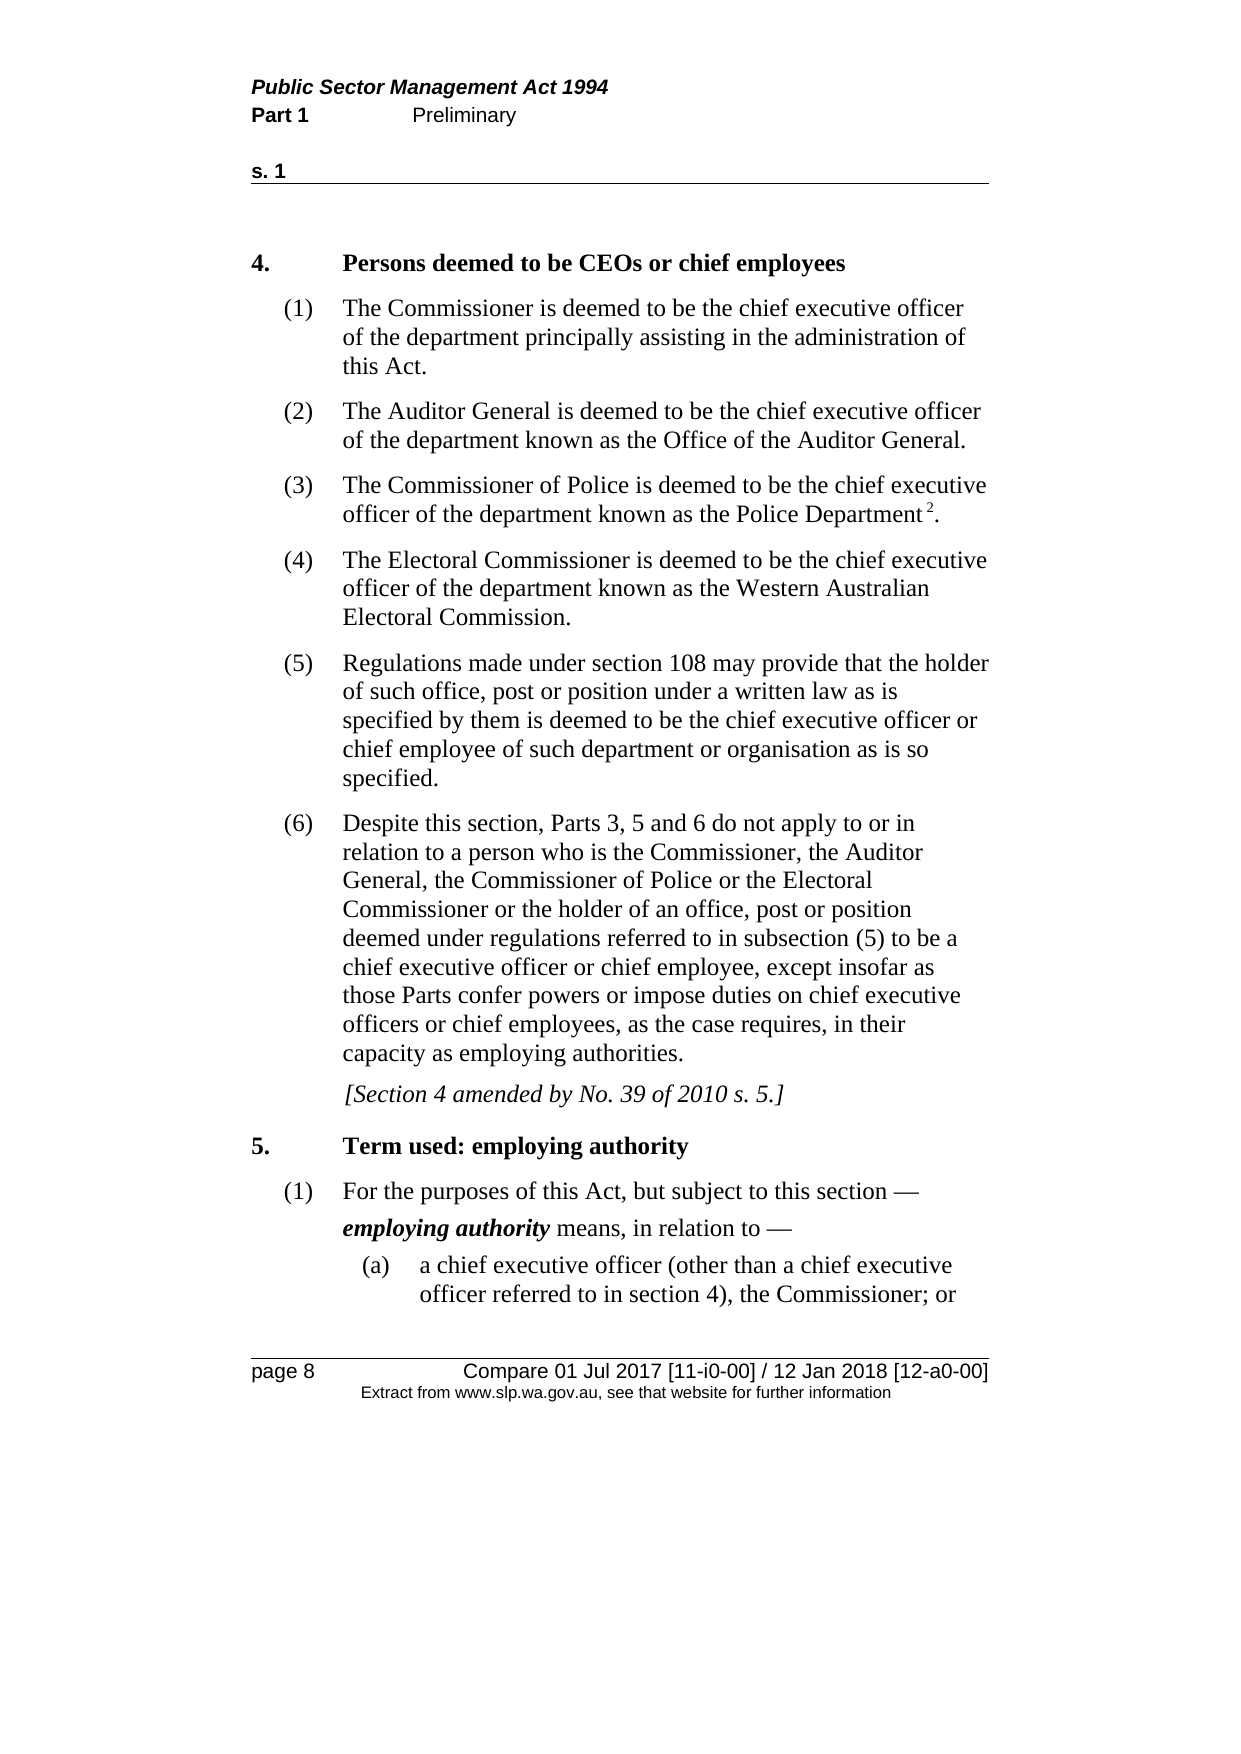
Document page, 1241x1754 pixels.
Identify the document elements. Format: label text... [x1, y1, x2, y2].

subtitle 4. Persons deemed to be CEOs or chief employees [251, 248, 989, 277]
text (3) The Commissioner of Police is deemed to be the chief executive officer of the department known as the Police Department 2. [251, 471, 989, 528]
text (6) Despite this section, Parts 3, 5 and 6 do not apply to or in relation to a person who is the Commissioner, the Auditor General, the Commissioner of Police or the Electoral Commissioner or the holder of an office, post or position deemed under regulations referred to in subsection (5) to be a chief executive officer or chief employee, except insofar as those Parts confer powers or impose duties on chief executive officers or chief employees, as the case requires, in their capacity as employing authorities. [251, 808, 989, 1067]
text (2) The Auditor General is deemed to be the chief executive officer of the department known as the Office of the Auditor General. [251, 396, 989, 454]
text (4) The Electoral Commissioner is deemed to be the chief executive officer of the department known as the Western Australian Electoral Commission. [251, 545, 989, 631]
text (1) For the purposes of this Act, but subject to this section — [251, 1176, 989, 1205]
subtitle 5. Term used: employing authority [251, 1131, 989, 1160]
text [Section 4 amended by No. 39 of 2010 s. 5.] [251, 1079, 989, 1108]
text (5) Regulations made under section 108 may provide that the holder of such office, post or position under a written law as is specified by them is deemed to be the chief executive officer or chief employee of such department or organisation as is so specified. [251, 648, 989, 791]
text (1) The Commissioner is deemed to be the chief executive officer of the department principally assisting in the administration of this Act. [251, 293, 989, 380]
text employing authority means, in relation to — [251, 1213, 989, 1242]
text (a) a chief executive officer (other than a chief executive officer referred to in section 4), the Commissioner; or [251, 1251, 989, 1308]
